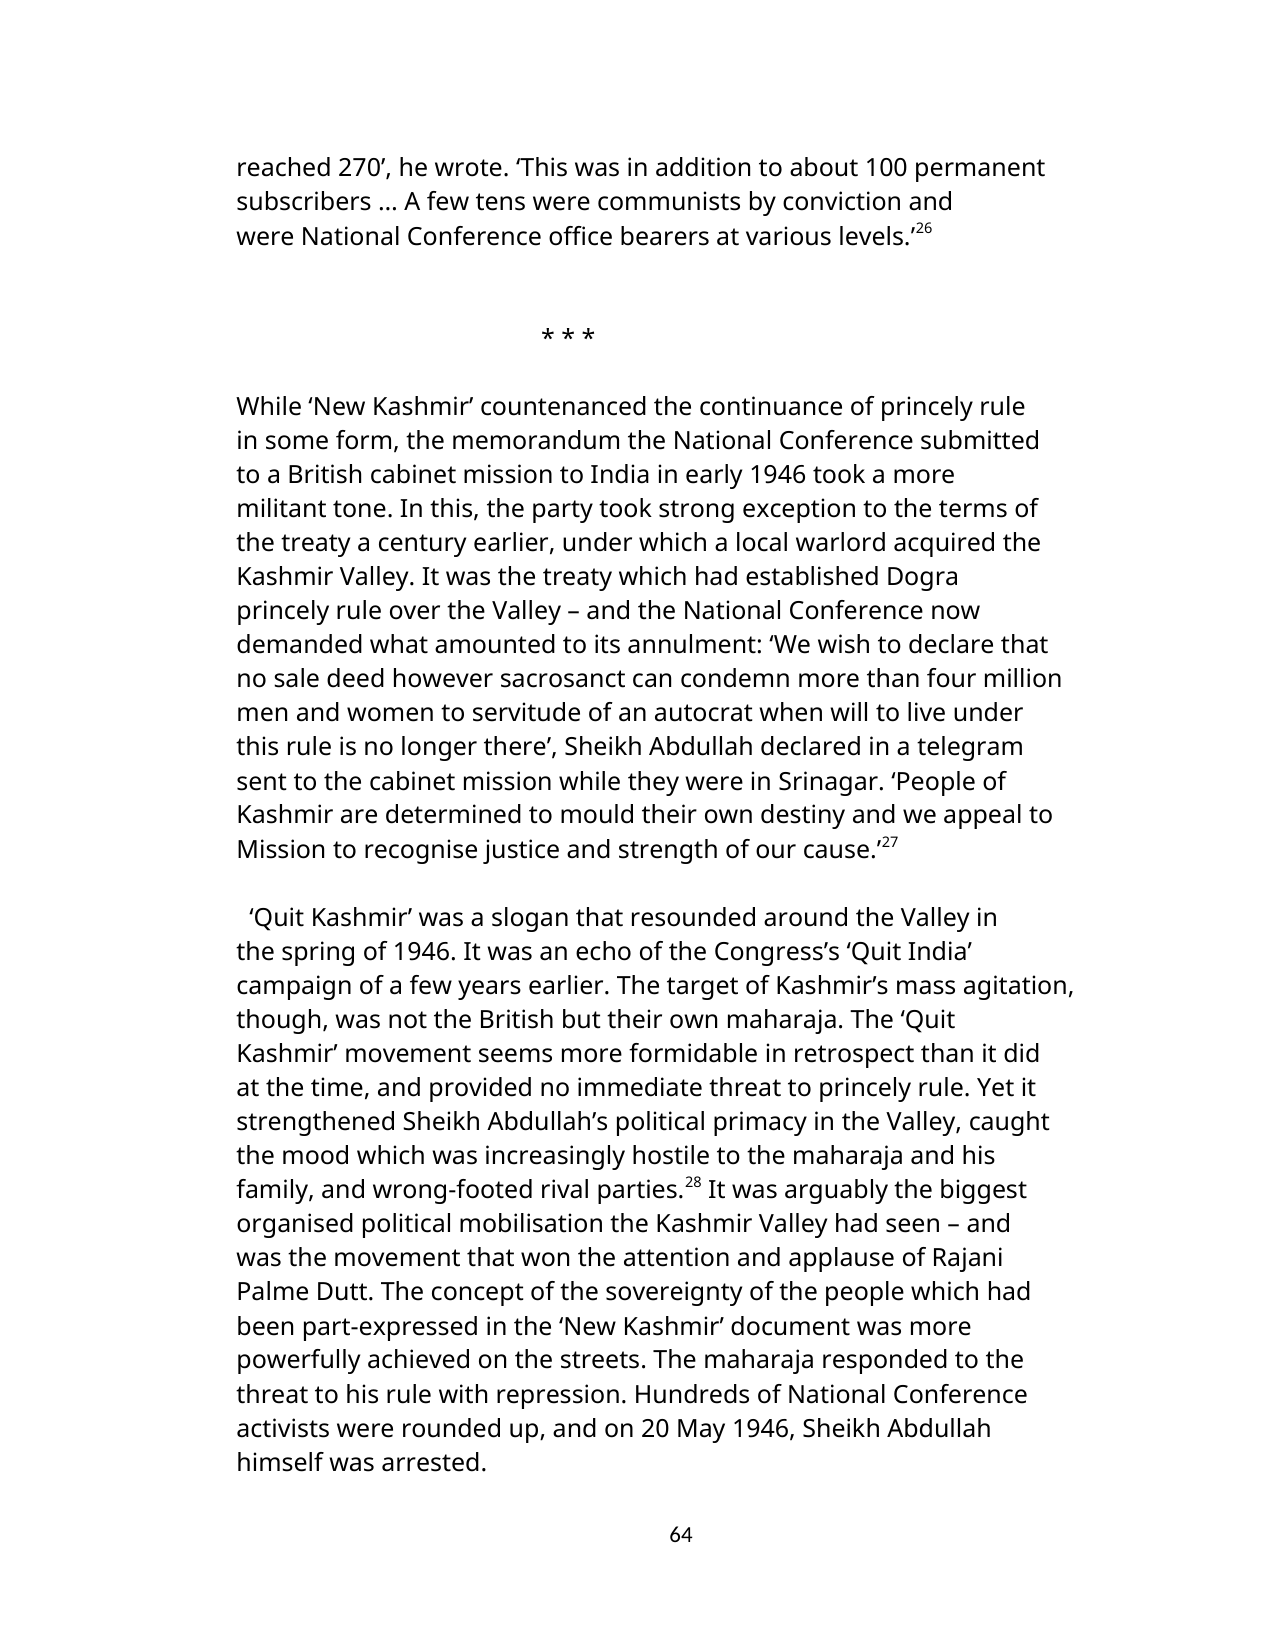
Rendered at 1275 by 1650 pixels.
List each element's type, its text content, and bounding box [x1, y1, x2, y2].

text powerfully achieved on the streets. The maharaja responded to the [236, 1342, 1125, 1376]
text activists were rounded up, and on 20 May 1946, Sheikh Abdullah [236, 1410, 1125, 1444]
text the mood which was increasingly hostile to the maharaja and his [236, 1138, 1125, 1172]
text family, and wrong-footed rival parties.28 It was arguably the biggest [236, 1172, 1125, 1206]
text sent to the cabinet mission while they were in Srinagar. ‘People of [236, 763, 1125, 797]
text to a British cabinet mission to India in early 1946 took a more [236, 457, 1125, 491]
text though, was not the British but their own maharaja. The ‘Quit [236, 1002, 1125, 1036]
text campaign of a few years earlier. The target of Kashmir’s mass agitation, [236, 967, 1125, 1002]
text militant tone. In this, the party took strong exception to the terms of [236, 491, 1125, 525]
text himself was arrested. [236, 1444, 1125, 1478]
text were National Conference office bearers at various levels.’26 [236, 218, 1125, 252]
text been part-expressed in the ‘New Kashmir’ document was more [236, 1308, 1125, 1342]
text Mission to recognise justice and strength of our cause.’27 [236, 831, 1125, 865]
text ‘Quit Kashmir’ was a slogan that resounded around the Valley in [236, 899, 1125, 933]
text threat to his rule with repression. Hundreds of National Conference [236, 1376, 1125, 1410]
text this rule is no longer there’, Sheikh Abdullah declared in a telegram [236, 729, 1125, 763]
text the treaty a century earlier, under which a local warlord acquired the [236, 525, 1125, 559]
text demanded what amounted to its annulment: ‘We wish to declare that [236, 627, 1125, 661]
text organised political mobilisation the Kashmir Valley had seen – and [236, 1206, 1125, 1240]
text * * * [236, 320, 1125, 354]
text strengthened Sheikh Abdullah’s political primacy in the Valley, caught [236, 1104, 1125, 1138]
text at the time, and provided no immediate threat to princely rule. Yet it [236, 1070, 1125, 1104]
text reached 270’, he wrote. ‘This was in addition to about 100 permanent [236, 150, 1125, 184]
text in some form, the memorandum the National Conference submitted [236, 422, 1125, 457]
text men and women to servitude of an autocrat when will to live under [236, 695, 1125, 729]
text Kashmir Valley. It was the treaty which had established Dogra [236, 559, 1125, 593]
text subscribers … A few tens were communists by conviction and [236, 184, 1125, 218]
text Kashmir’ movement seems more formidable in retrospect than it did [236, 1036, 1125, 1070]
text Kashmir are determined to mould their own destiny and we appeal to [236, 797, 1125, 831]
text Palme Dutt. The concept of the sovereignty of the people which had [236, 1274, 1125, 1308]
text was the movement that won the attention and applause of Rajani [236, 1240, 1125, 1274]
text no sale deed however sacrosanct can condemn more than four million [236, 661, 1125, 695]
text the spring of 1946. It was an echo of the Congress’s ‘Quit India’ [236, 933, 1125, 967]
text While ‘New Kashmir’ countenanced the continuance of princely rule [236, 388, 1125, 422]
text princely rule over the Valley – and the National Conference now [236, 593, 1125, 627]
